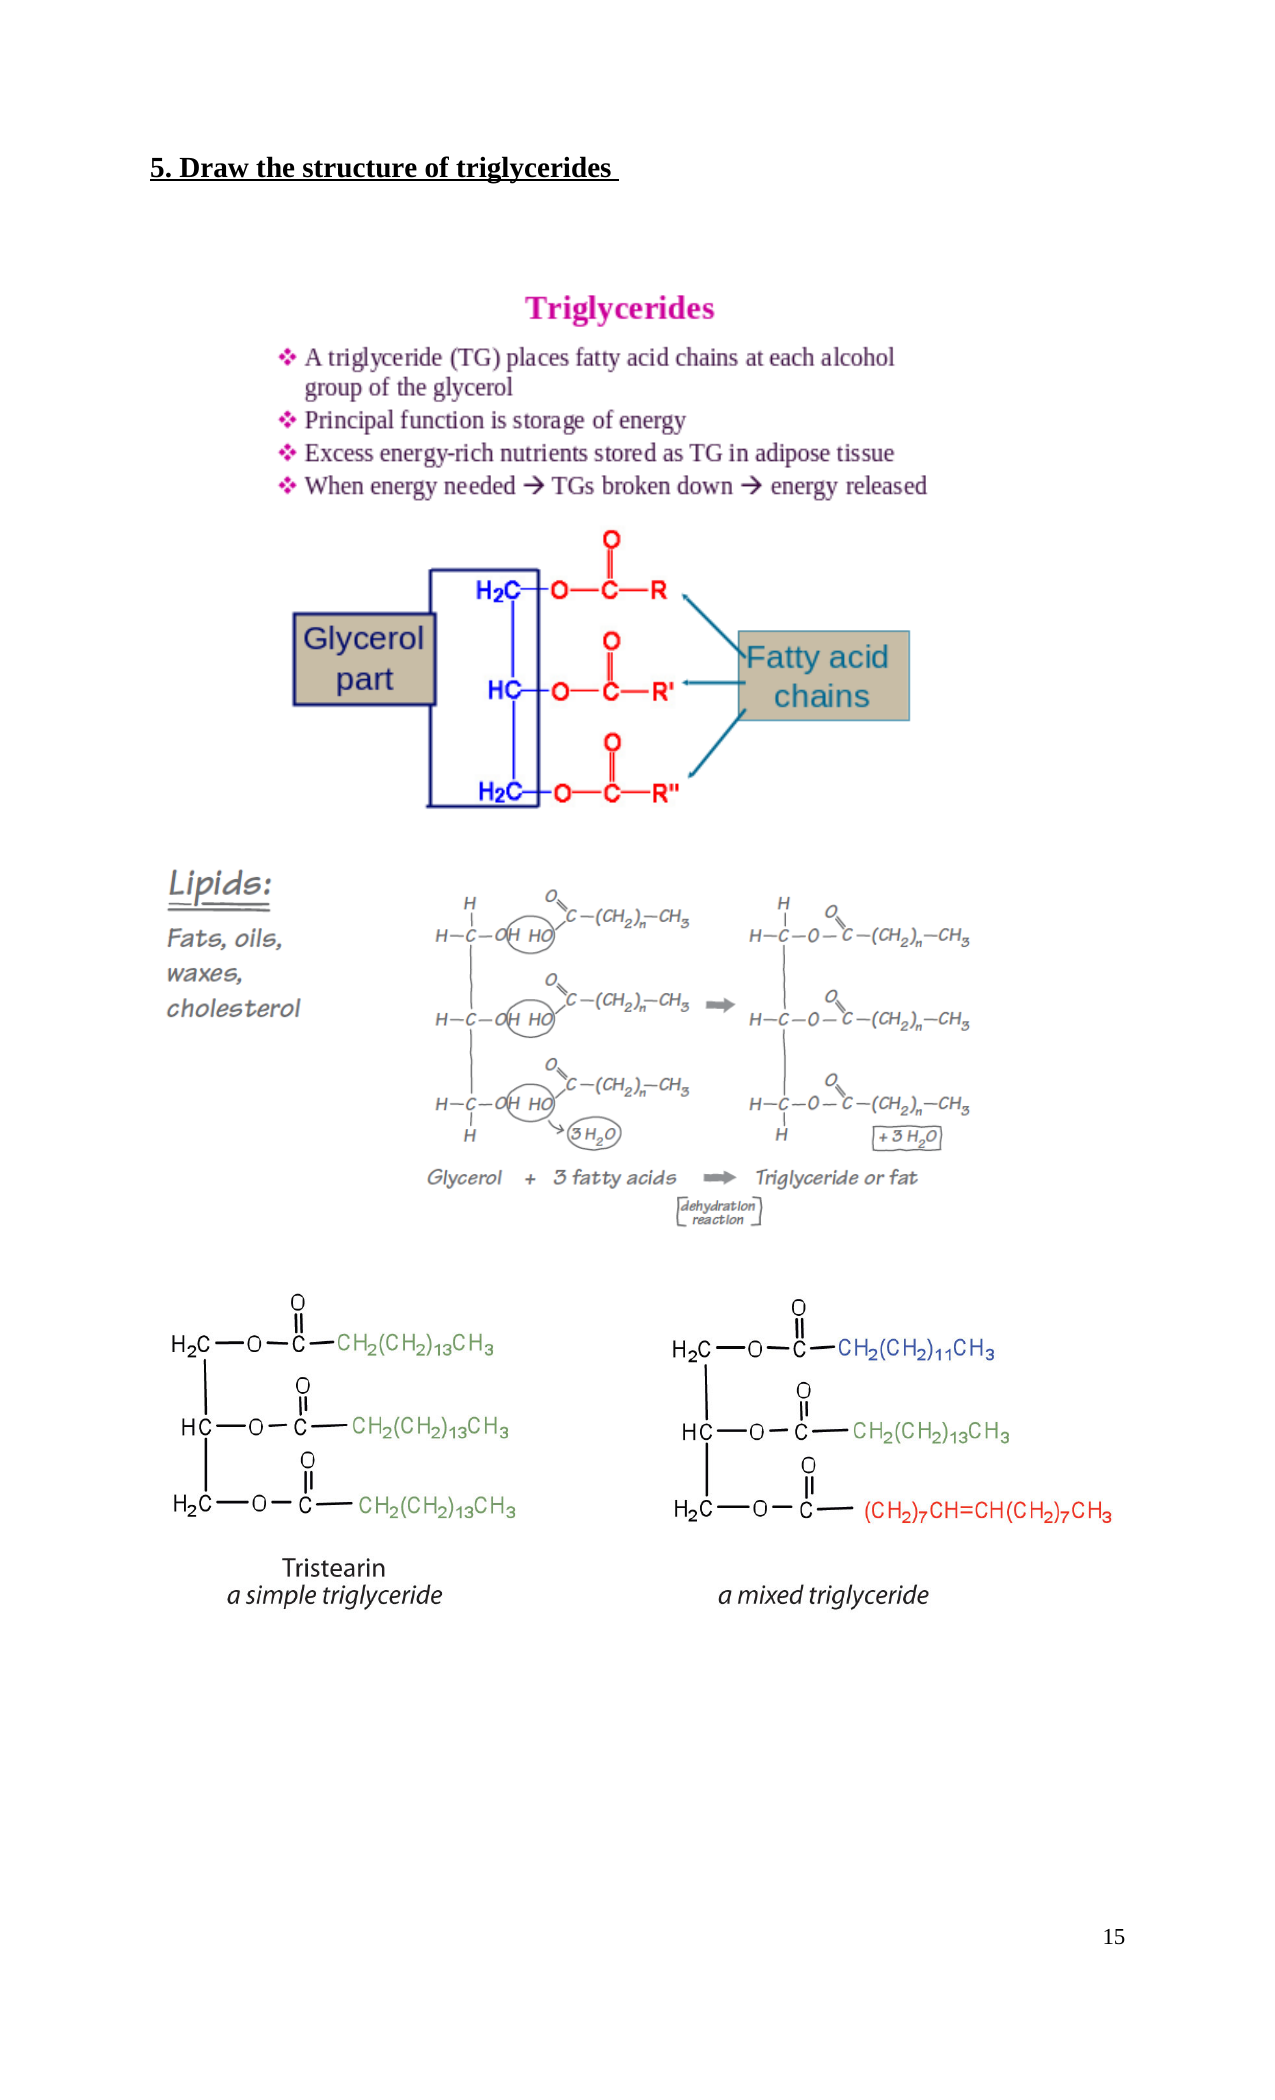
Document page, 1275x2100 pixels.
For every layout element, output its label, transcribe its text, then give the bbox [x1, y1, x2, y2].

picture [150, 855, 1125, 1240]
text 5. Draw the structure of triglycerides [150, 150, 1125, 183]
picture [150, 1264, 1125, 1638]
